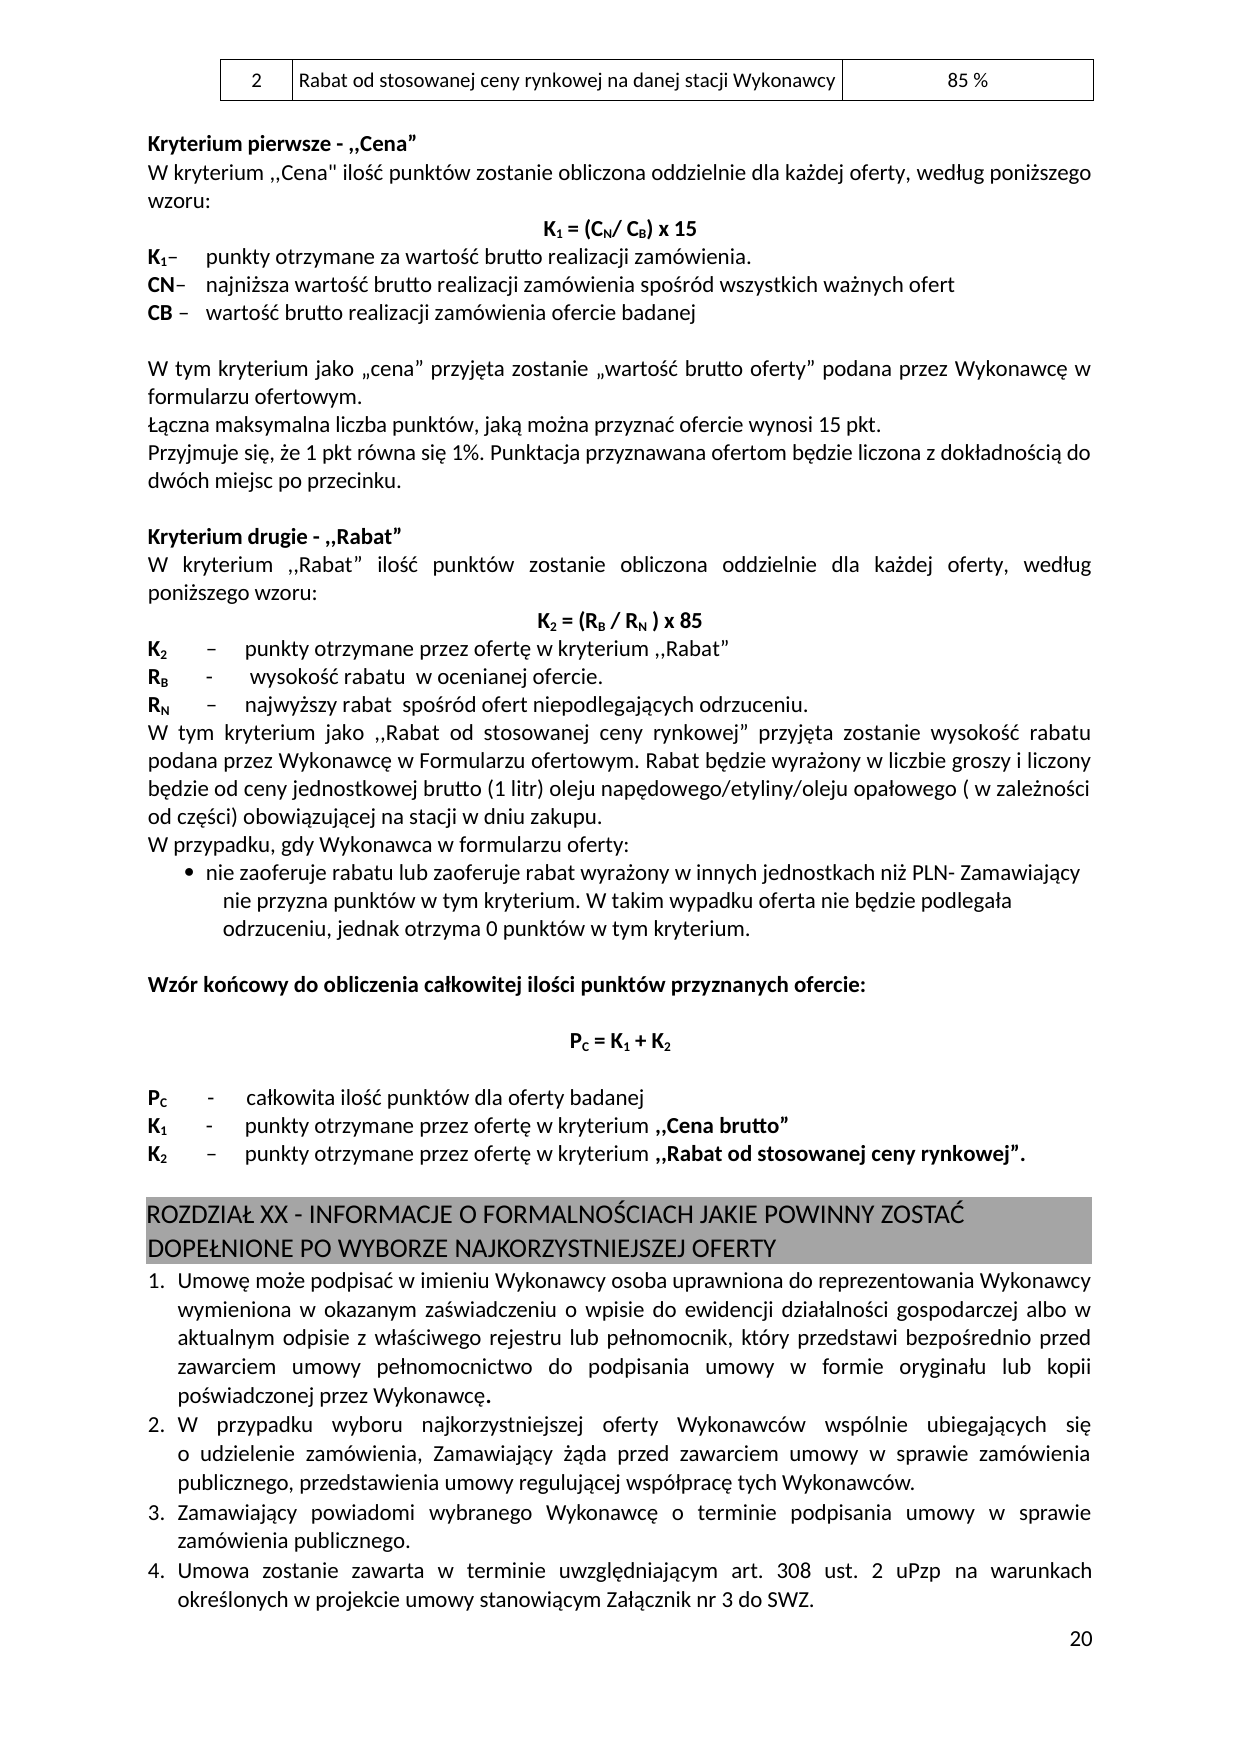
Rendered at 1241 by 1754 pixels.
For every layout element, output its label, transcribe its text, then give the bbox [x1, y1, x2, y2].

list nie zaoferuje rabatu lub zaoferuje rabat wyrażony w innych jednostkach niż PLN- Zamawiający nie przyzna punktów w tym kryterium. W takim wypadku oferta nie będzie podlegała odrzuceniu, jednak otrzyma 0 punktów w tym kryterium. [185, 858, 1092, 943]
list Zamawiający powiadomi wybranego Wykonawcę o terminie podpisania umowy w sprawie zamówienia publicznego. [148, 1498, 1092, 1554]
table_cell Rabat od stosowanej ceny rynkowej na danej stacji Wykonawcy [293, 60, 842, 100]
text K1– punkty otrzymane za wartość brutto realizacji zamówienia. [148, 242, 1092, 270]
text Łączna maksymalna liczba punktów, jaką można przyznać ofercie wynosi 15 pkt. [148, 410, 1092, 438]
table_cell 85 % [843, 60, 1093, 100]
text W tym kryterium jako ,,Rabat od stosowanej ceny rynkowej” przyjęta zostanie wysokość rabatu podana przez Wykonawcę w Formularzu ofertowym. Rabat będzie wyrażony w liczbie groszy i liczony będzie od ceny jednostkowej brutto (1 litr) oleju napędowego/etyliny/oleju opałowego ( w zależności od części) obowiązującej na stacji w dniu zakupu. [148, 718, 1092, 831]
text W tym kryterium jako „cena” przyjęta zostanie „wartość brutto oferty” podana przez Wykonawcę w formularzu ofertowym. [148, 354, 1092, 410]
list Umowę może podpisać w imieniu Wykonawcy osoba uprawniona do reprezentowania Wykonawcy wymieniona w okazanym zaświadczeniu o wpisie do ewidencji działalności gospodarczej albo w aktualnym odpisie z właściwego rejestru lub pełnomocnik, który przedstawi bezpośrednio przed zawarciem umowy pełnomocnictwo do podpisania umowy w formie oryginału lub kopii poświadczonej przez Wykonawcę. [148, 1266, 1092, 1409]
list Umowa zostanie zawarta w terminie uwzględniającym art. 308 ust. 2 uPzp na warunkach określonych w projekcie umowy stanowiącym Załącznik nr 3 do SWZ. [148, 1556, 1092, 1613]
text RN – najwyższy rabat spośród ofert niepodlegających odrzuceniu. [148, 690, 1092, 718]
text K2 – punkty otrzymane przez ofertę w kryterium ,,Rabat od stosowanej ceny rynkowej”. [148, 1139, 1092, 1167]
text W przypadku, gdy Wykonawca w formularzu oferty: [148, 831, 1092, 858]
text Wzór końcowy do obliczenia całkowitej ilości punktów przyznanych ofercie: [148, 971, 1092, 999]
text W kryterium ,,Cena" ilość punktów zostanie obliczona oddzielnie dla każdej oferty, według poniższego wzoru: [148, 158, 1092, 214]
text Kryterium drugie - ,,Rabat” [148, 522, 1092, 550]
text PC - całkowita ilość punktów dla oferty badanej [148, 1083, 1092, 1111]
text K2 – punkty otrzymane przez ofertę w kryterium ,,Rabat” [148, 634, 1092, 662]
text K2 = (RB / RN ) x 85 [148, 606, 1092, 634]
text PC = K1 + K2 [148, 1027, 1092, 1055]
text K1 = (CN/ CB) x 15 [148, 214, 1092, 242]
subtitle ROZDZIAŁ XX - INFORMACJE O FORMALNOŚCIACH JAKIE POWINNY ZOSTAĆ DOPEŁNIONE PO WYBORZE NAJKORZYSTNIEJSZEJ OFERTY [146, 1197, 1092, 1264]
text RB - wysokość rabatu w ocenianej ofercie. [148, 662, 1092, 690]
text CB – wartość brutto realizacji zamówienia ofercie badanej [148, 298, 1092, 326]
text Kryterium pierwsze - ,,Cena” [148, 129, 1092, 157]
text K1 - punkty otrzymane przez ofertę w kryterium ,,Cena brutto” [148, 1111, 1092, 1139]
list W przypadku wyboru najkorzystniejszej oferty Wykonawców wspólnie ubiegających się o udzielenie zamówienia, Zamawiający żąda przed zawarciem umowy w sprawie zamówienia publicznego, przedstawienia umowy regulującej współpracę tych Wykonawców. [148, 1411, 1092, 1496]
text W kryterium ,,Rabat” ilość punktów zostanie obliczona oddzielnie dla każdej oferty, według poniższego wzoru: [148, 550, 1092, 606]
table_cell 2 [221, 60, 292, 100]
text CN– najniższa wartość brutto realizacji zamówienia spośród wszystkich ważnych ofert [148, 270, 1092, 298]
text Przyjmuje się, że 1 pkt równa się 1%. Punktacja przyznawana ofertom będzie liczona z dokładnością do dwóch miejsc po przecinku. [148, 438, 1092, 494]
